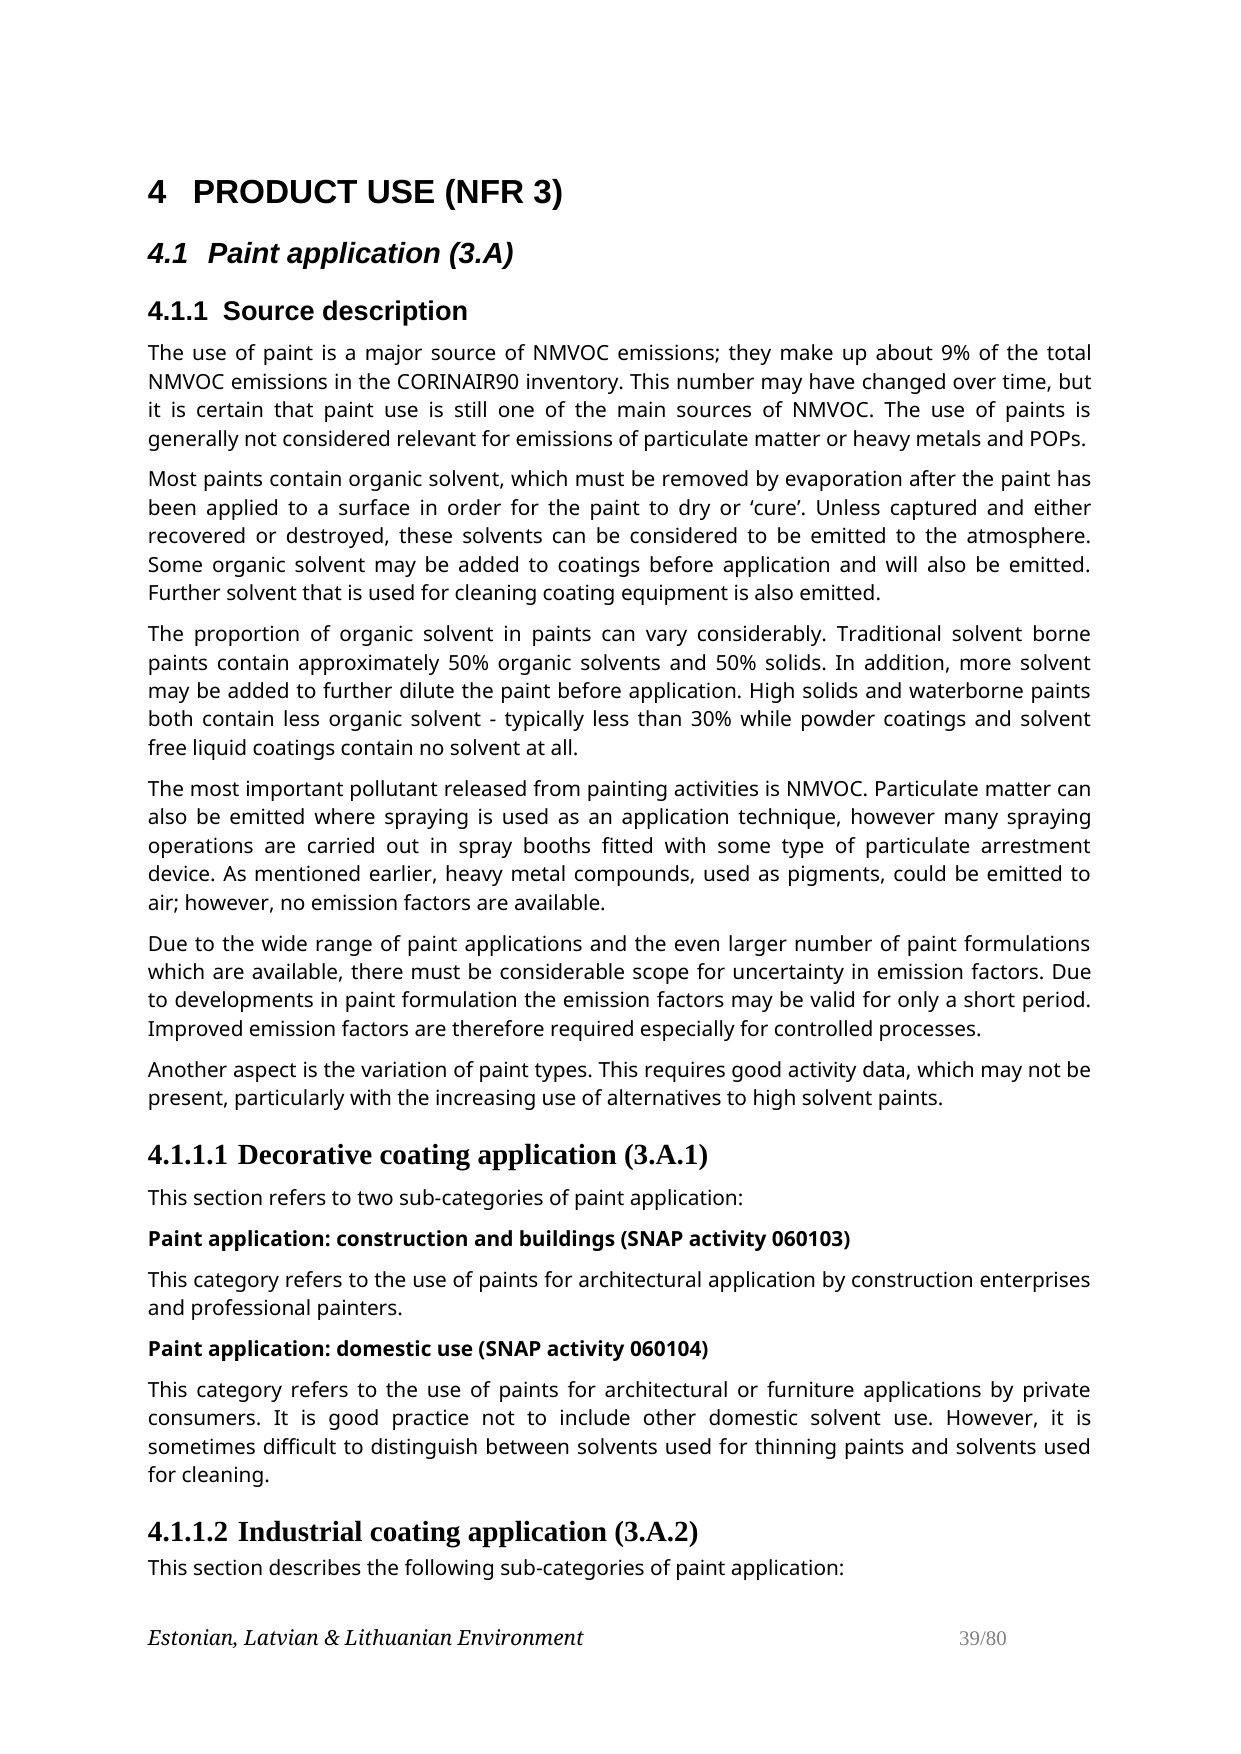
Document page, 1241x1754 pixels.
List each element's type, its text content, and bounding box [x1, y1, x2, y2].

text This category refers to the use of paints for architectural or furniture applications by private consumers. It is good practice not to include other domestic solvent use. However, it is sometimes difficult to distinguish between solvents used for thinning paints and solvents used for cleaning. [148, 1375, 1093, 1489]
text The proportion of organic solvent in paints can vary considerably. Traditional solvent borne paints contain approximately 50% organic solvents and 50% solids. In addition, more solvent may be added to further dilute the paint before application. High solids and waterborne paints both contain less organic solvent - typically less than 30% while powder coatings and solvent free liquid coatings contain no solvent at all. [148, 619, 1093, 761]
text Paint application: construction and buildings (SNAP activity 060103) [148, 1224, 1093, 1252]
text Paint application: domestic use (SNAP activity 060104) [148, 1334, 1093, 1362]
subtitle Decorative coating application (3.A.1) [148, 1137, 1093, 1170]
text Due to the wide range of paint applications and the even larger number of paint formulations which are available, there must be considerable scope for uncertainty in emission factors. Due to developments in paint formulation the emission factors may be valid for only a short period. Improved emission factors are therefore required especially for controlled processes. [148, 929, 1093, 1042]
text This section refers to two sub-categories of paint application: [148, 1183, 1093, 1211]
text This category refers to the use of paints for architectural application by construction enterprises and professional painters. [148, 1265, 1093, 1322]
text The most important pollutant released from painting activities is NMVOC. Particulate matter can also be emitted where spraying is used as an application technique, however many spraying operations are carried out in spray booths fitted with some type of particulate arrestment device. As mentioned earlier, heavy metal compounds, used as pigments, could be emitted to air; however, no emission factors are available. [148, 774, 1093, 916]
text This section describes the following sub-categories of paint application: [148, 1553, 1093, 1582]
subtitle Source description [148, 294, 1093, 326]
text Another aspect is the variation of paint types. This requires good activity data, which may not be present, particularly with the increasing use of alternatives to high solvent paints. [148, 1055, 1093, 1112]
text Most paints contain organic solvent, which must be removed by evaporation after the paint has been applied to a surface in order for the paint to dry or ‘cure’. Unless captured and either recovered or destroyed, these solvents can be considered to be emitted to the atmosphere. Some organic solvent may be added to coatings before application and will also be emitted. Further solvent that is used for cleaning coating equipment is also emitted. [148, 464, 1093, 607]
subtitle Paint application (3.A) [148, 236, 1093, 269]
subtitle PRODUCT USE (NFR 3) [148, 173, 1093, 211]
text The use of paint is a major source of NMVOC emissions; they make up about 9% of the total NMVOC emissions in the CORINAIR90 inventory. This number may have changed over time, but it is certain that paint use is still one of the main sources of NMVOC. The use of paints is generally not considered relevant for emissions of particulate matter or heavy metals and POPs. [148, 338, 1093, 452]
subtitle Industrial coating application (3.A.2) [148, 1514, 1093, 1547]
